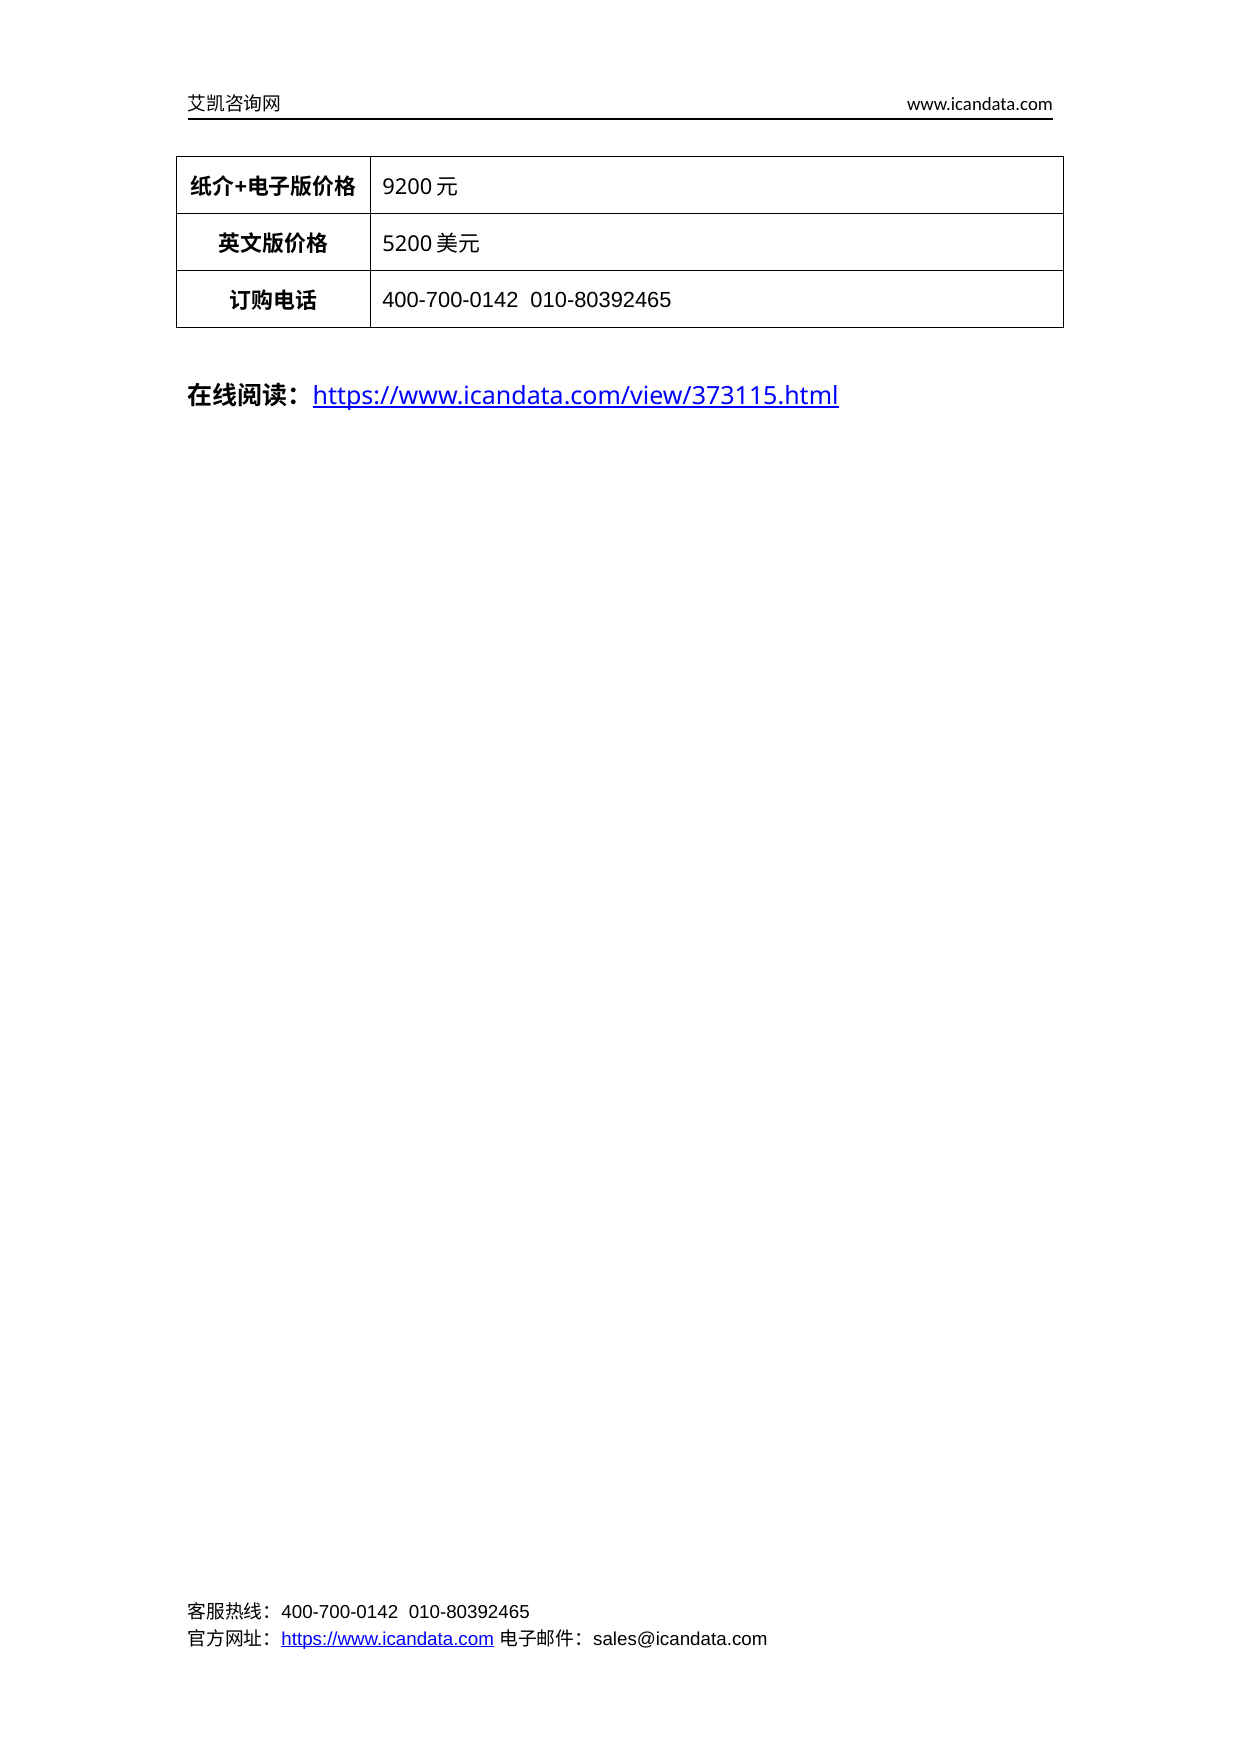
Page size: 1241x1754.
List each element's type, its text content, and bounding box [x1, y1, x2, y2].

table_cell 400-700-0142 010-80392465 [371, 271, 1063, 327]
table_cell 订购电话 [177, 271, 370, 327]
table_cell 9200元 [371, 157, 1063, 213]
table_cell 5200美元 [371, 214, 1063, 270]
table_cell 英文版价格 [177, 214, 370, 270]
table_cell 纸介+电子版价格 [177, 157, 370, 213]
text 在线阅读：https://www.icandata.com/view/373115.html [187, 361, 1053, 426]
